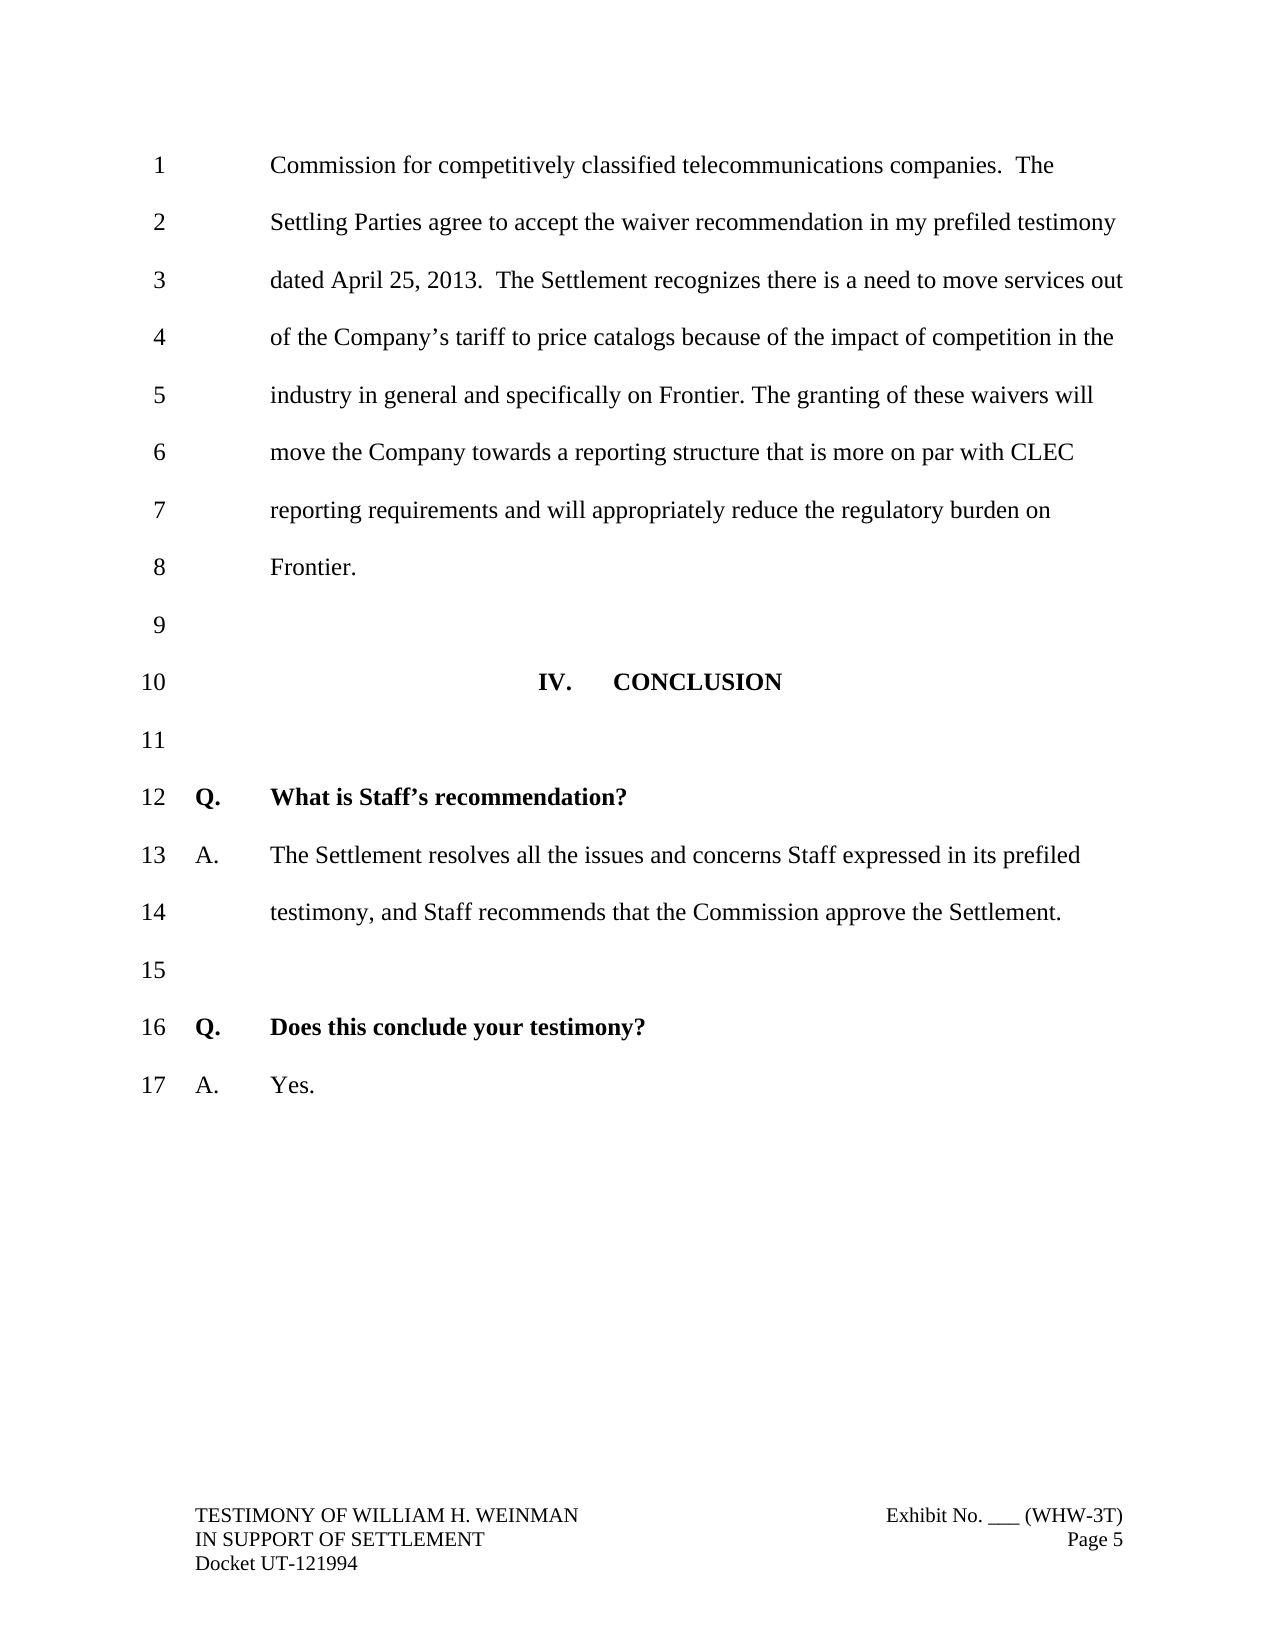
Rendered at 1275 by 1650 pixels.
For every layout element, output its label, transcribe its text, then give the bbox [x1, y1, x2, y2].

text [195, 150, 1125, 581]
text A. Yes. [195, 1070, 1125, 1099]
text Q. Does this conclude your testimony? [195, 1012, 1125, 1041]
text Q. What is Staff’s recommendation? [195, 782, 1125, 811]
text IV. CONCLUSION [195, 667, 1125, 696]
text A. The Settlement resolves all the issues and concerns Staff expressed in its prefiled testimony, and Staff recommends that the Commission approve the Settlement. [195, 840, 1125, 926]
